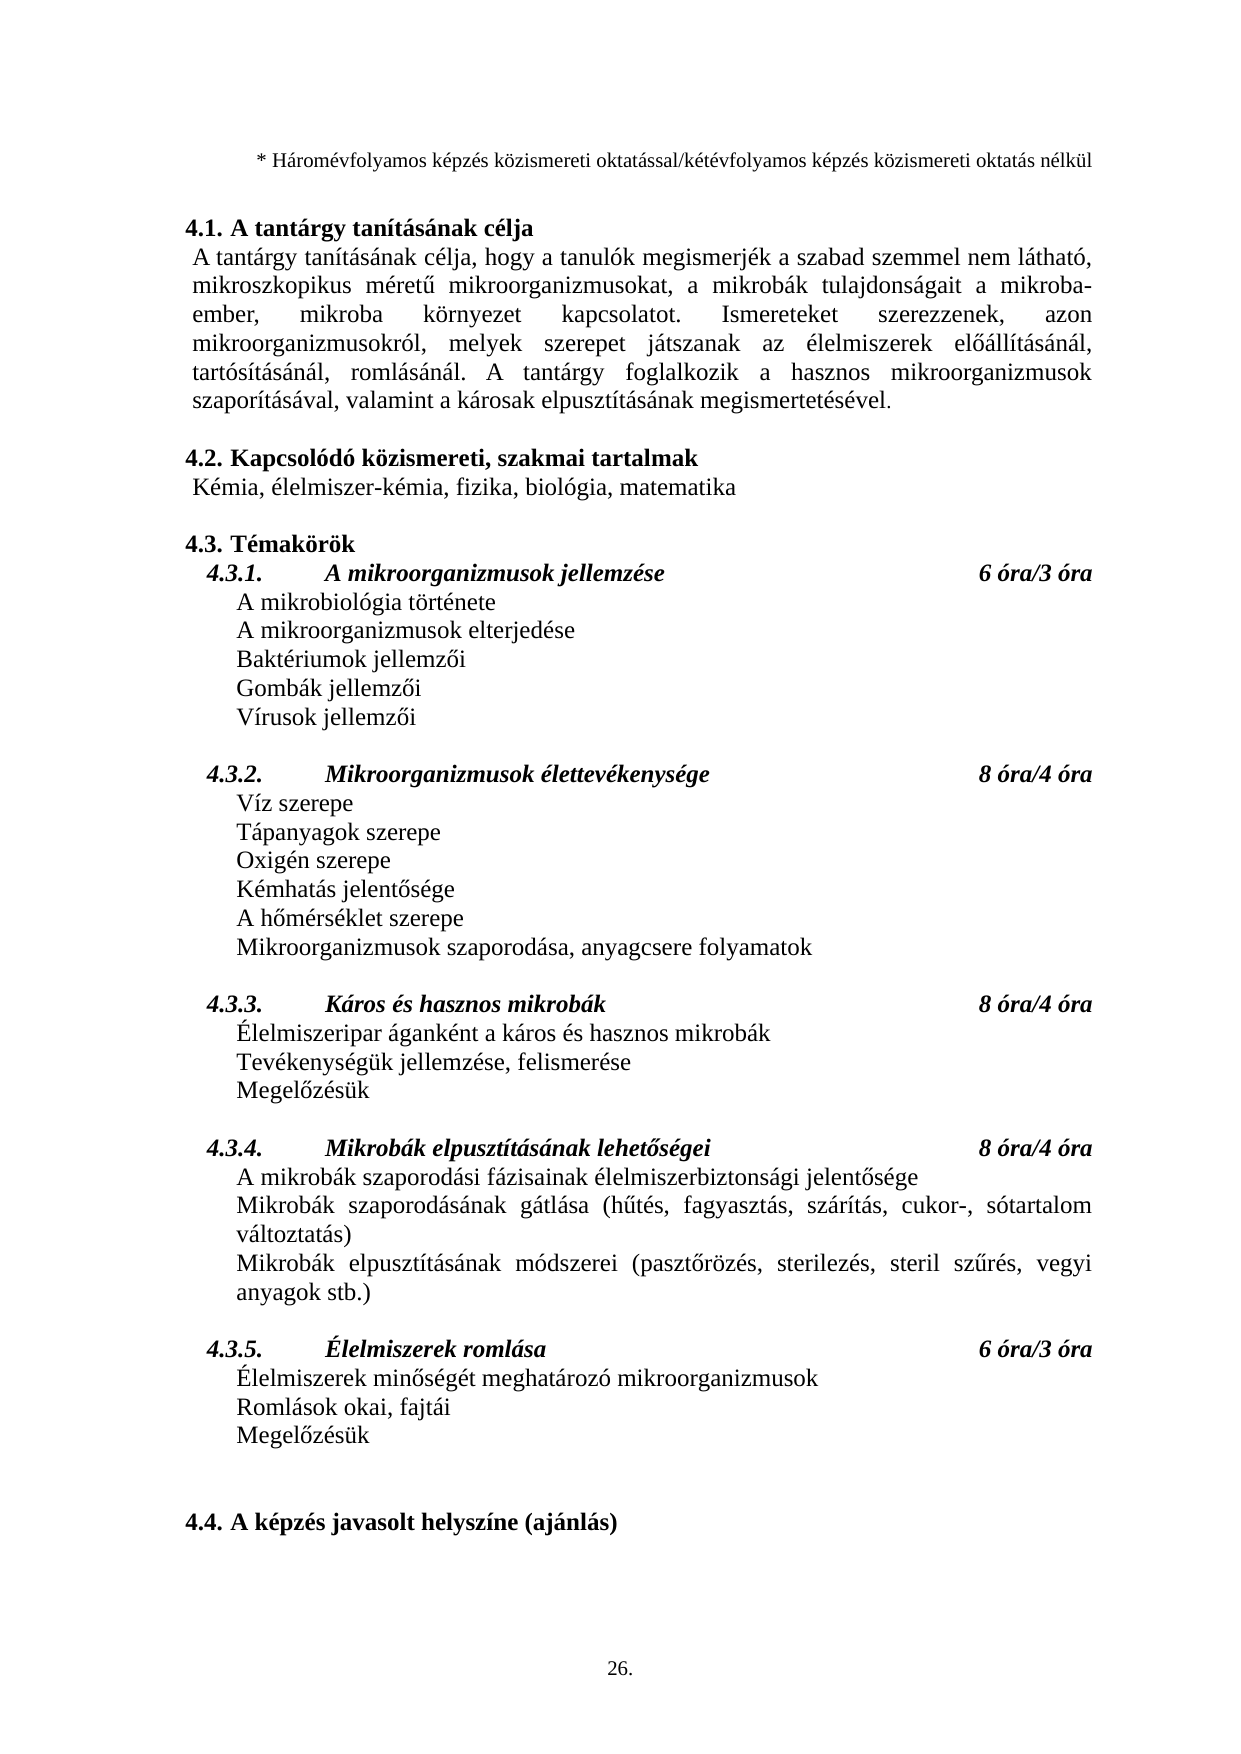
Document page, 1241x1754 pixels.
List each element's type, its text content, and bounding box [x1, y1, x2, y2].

text Baktériumok jellemzői [236, 644, 1093, 673]
text Gombák jellemzői [236, 673, 1093, 702]
text Mikrobák szaporodásának gátlása (hűtés, fagyasztás, szárítás, cukor-, sótartalom változtatás) [236, 1190, 1093, 1248]
list Mikrobák elpusztításának lehetőségei 8 óra/4 óra [207, 1133, 1093, 1162]
list A képzés javasolt helyszíne (ajánlás) [185, 1507, 1093, 1535]
text Víz szerepe [236, 788, 1093, 817]
list Témakörök [185, 529, 1093, 558]
text Kémia, élelmiszer-kémia, fizika, biológia, matematika [192, 472, 1093, 500]
list Káros és hasznos mikrobák 8 óra/4 óra [207, 989, 1093, 1018]
text Mikroorganizmusok szaporodása, anyagcsere folyamatok [236, 932, 1093, 960]
text Vírusok jellemzői [236, 702, 1093, 730]
text Mikrobák elpusztításának módszerei (pasztőrözés, sterilezés, steril szűrés, vegyi anyagok stb.) [236, 1248, 1093, 1305]
list A mikroorganizmusok jellemzése 6 óra/3 óra [207, 558, 1093, 587]
text Megelőzésük [236, 1075, 1093, 1104]
text Tevékenységük jellemzése, felismerése [236, 1047, 1093, 1075]
text Tápanyagok szerepe [236, 817, 1093, 845]
text Élelmiszeripar áganként a káros és hasznos mikrobák [236, 1018, 1093, 1047]
text A hőmérséklet szerepe [236, 903, 1093, 932]
text Élelmiszerek minőségét meghatározó mikroorganizmusok [236, 1363, 1093, 1392]
text Megelőzésük [236, 1420, 1093, 1449]
list Kapcsolódó közismereti, szakmai tartalmak [185, 443, 1093, 472]
list A tantárgy tanításának célja [185, 213, 1093, 242]
text A mikrobiológia története [236, 587, 1093, 615]
text A mikroorganizmusok elterjedése [236, 615, 1093, 644]
text * Háromévfolyamos képzés közismereti oktatással/kétévfolyamos képzés közismereti oktatás nélkül [148, 148, 1093, 172]
list Mikroorganizmusok élettevékenysége 8 óra/4 óra [207, 759, 1093, 788]
text Romlások okai, fajtái [236, 1392, 1093, 1420]
text Kémhatás jelentősége [236, 874, 1093, 903]
text A mikrobák szaporodási fázisainak élelmiszerbiztonsági jelentősége [236, 1162, 1093, 1190]
text A tantárgy tanításának célja, hogy a tanulók megismerjék a szabad szemmel nem látható, mikroszkopikus méretű mikroorganizmusokat, a mikrobák tulajdonságait a mikroba-ember, mikroba környezet kapcsolatot. Ismereteket szerezzenek, azon mikroorganizmusokról, melyek szerepet játszanak az élelmiszerek előállításánál, tartósításánál, romlásánál. A tantárgy foglalkozik a hasznos mikroorganizmusok szaporításával, valamint a károsak elpusztításának megismertetésével. [192, 242, 1093, 414]
text Oxigén szerepe [236, 845, 1093, 874]
list Élelmiszerek romlása 6 óra/3 óra [207, 1334, 1093, 1363]
